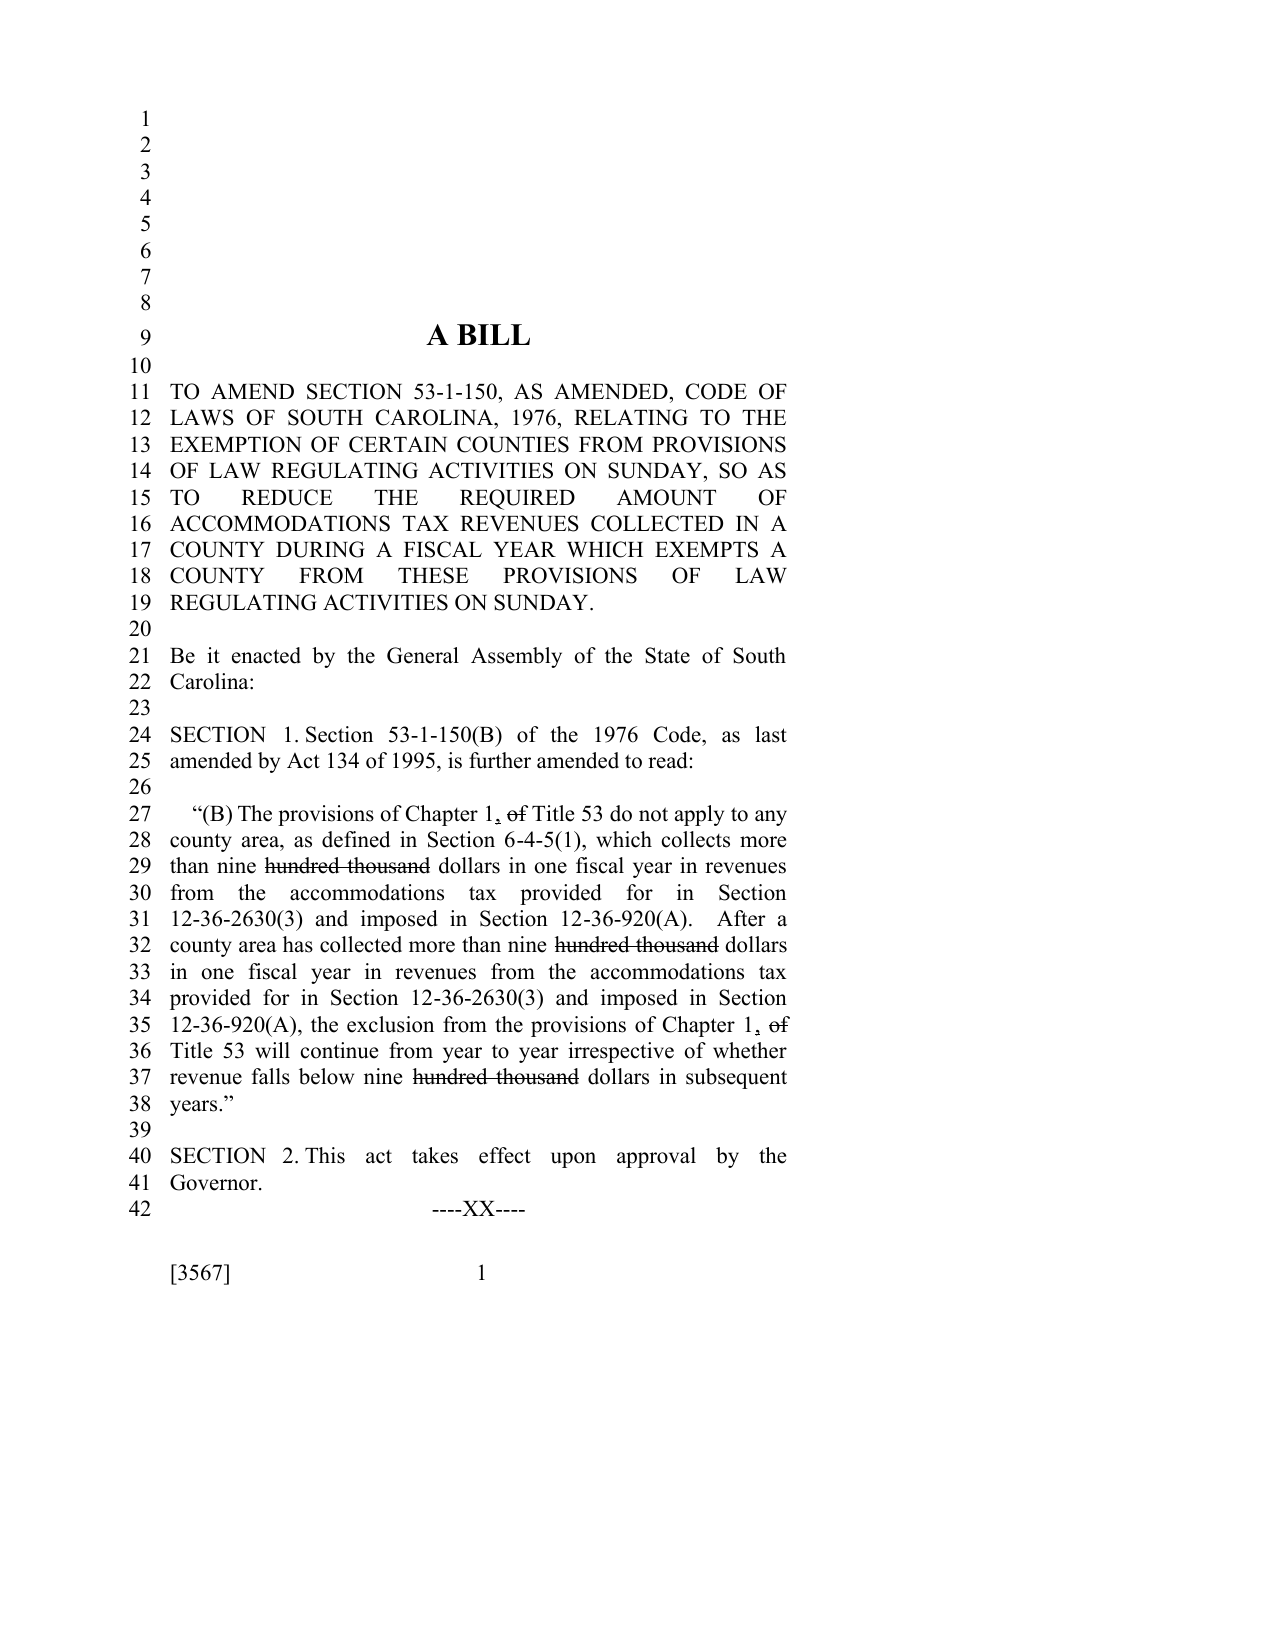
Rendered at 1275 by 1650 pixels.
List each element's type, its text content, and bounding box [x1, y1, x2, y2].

text A BILL [169, 316, 787, 352]
text SECTION 1. Section 53-1-150(B) of the 1976 Code, as last amended by Act 134 of 1995, is further amended to read: [169, 721, 787, 773]
text Be it enacted by the General Assembly of the State of South Carolina: [169, 642, 787, 694]
text SECTION 2. This act takes effect upon approval by the Governor. [169, 1142, 787, 1195]
text TO AMEND SECTION 53-1-150, AS AMENDED, CODE OF LAWS OF SOUTH CAROLINA, 1976, RELATING TO THE EXEMPTION OF CERTAIN COUNTIES FROM PROVISIONS OF LAW REGULATING ACTIVITIES ON SUNDAY, SO AS TO REDUCE THE REQUIRED AMOUNT OF ACCOMMODATIONS TAX REVENUES COLLECTED IN A COUNTY DURING A FISCAL YEAR WHICH EXEMPTS A COUNTY FROM THESE PROVISIONS OF LAW REGULATING ACTIVITIES ON SUNDAY. [169, 378, 787, 615]
text “(B) The provisions of Chapter 1, of Title 53 do not apply to any county area, as defined in Section 6-4-5(1), which collects more than nine hundred thousand dollars in one fiscal year in revenues from the accommodations tax provided for in Section 12-36-2630(3) and imposed in Section 12-36-920(A). After a county area has collected more than nine hundred thousand dollars in one fiscal year in revenues from the accommodations tax provided for in Section 12-36-2630(3) and imposed in Section 12-36-920(A), the exclusion from the provisions of Chapter 1, of Title 53 will continue from year to year irrespective of whether revenue falls below nine hundred thousand dollars in subsequent years.” [169, 800, 787, 1116]
text ----XX---- [169, 1195, 787, 1221]
